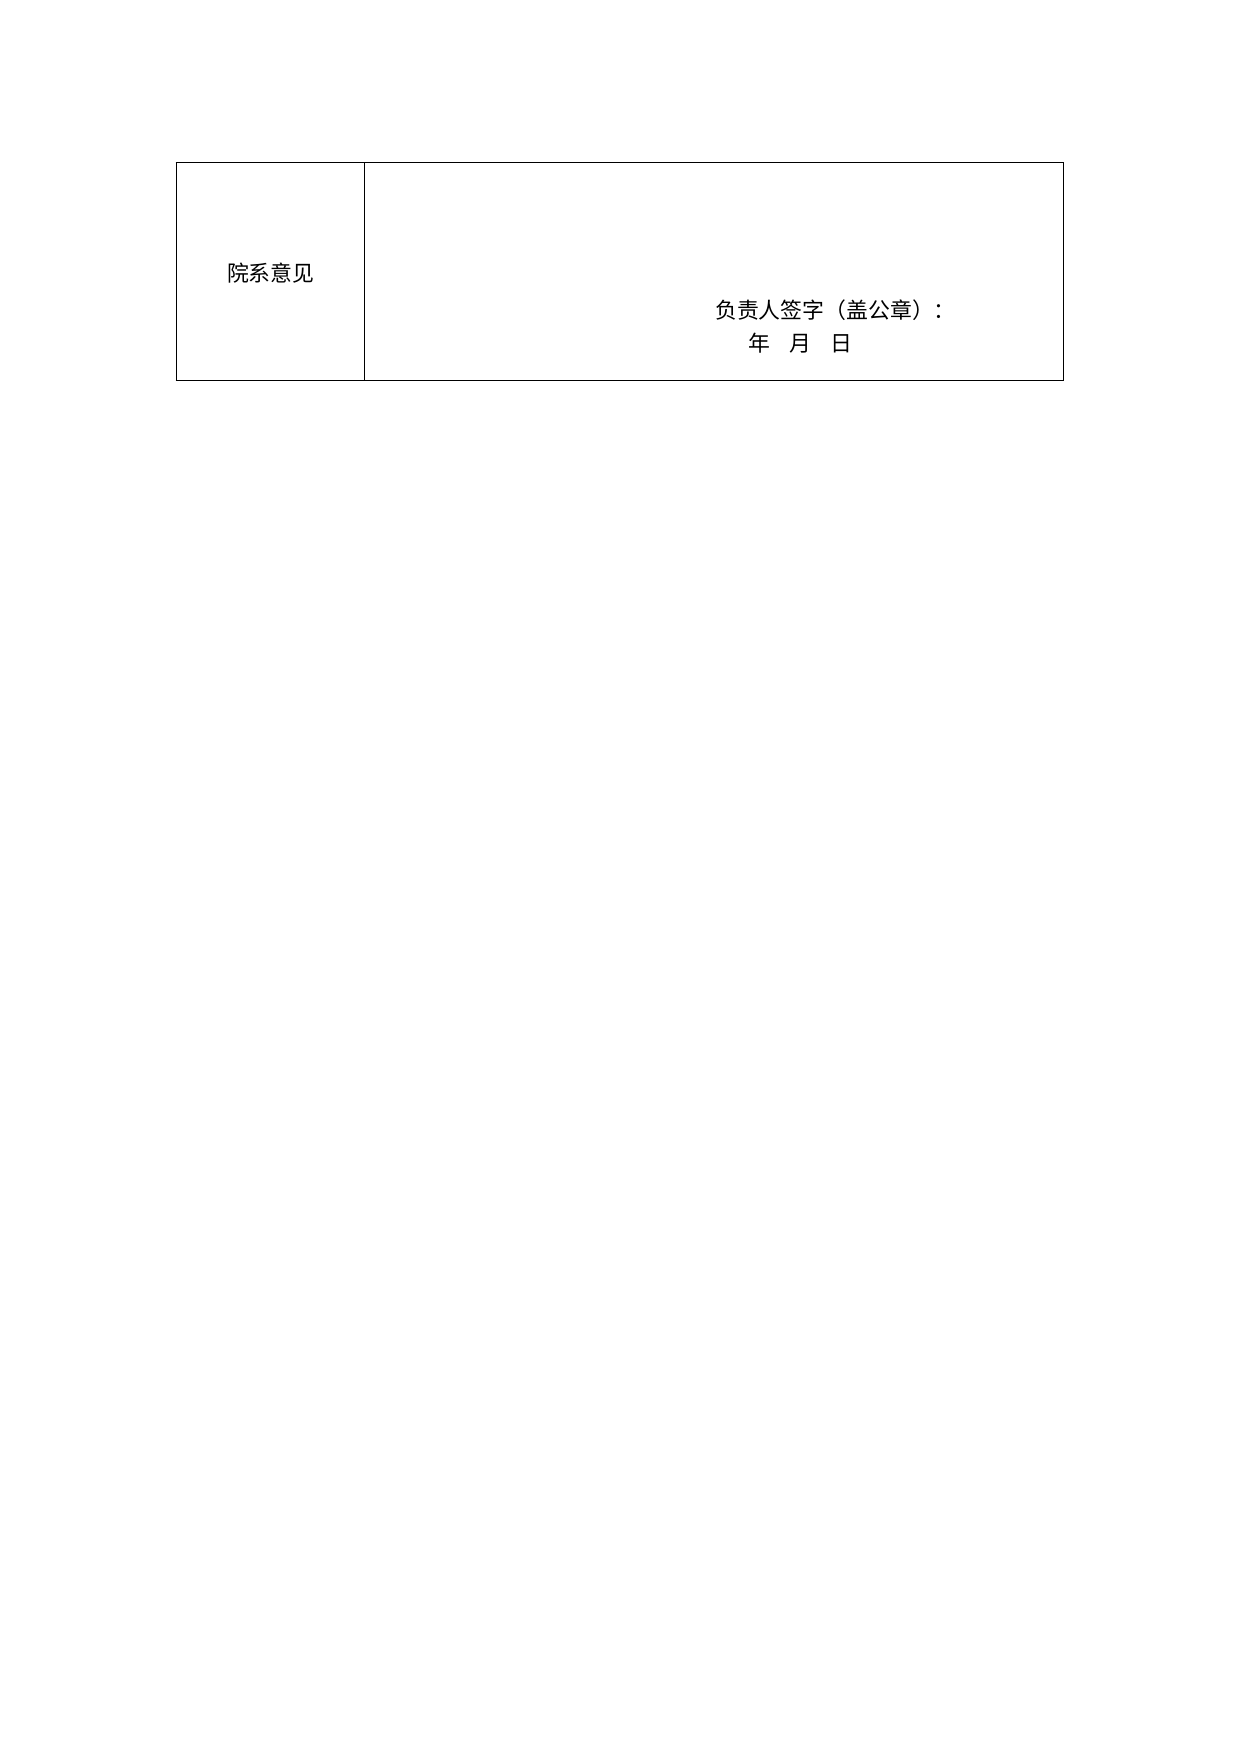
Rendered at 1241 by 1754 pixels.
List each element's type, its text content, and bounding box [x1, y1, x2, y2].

table_cell 负责人签字（盖公章）： 年 月 日 [365, 163, 1063, 380]
table_cell 院系意见 [177, 163, 364, 380]
